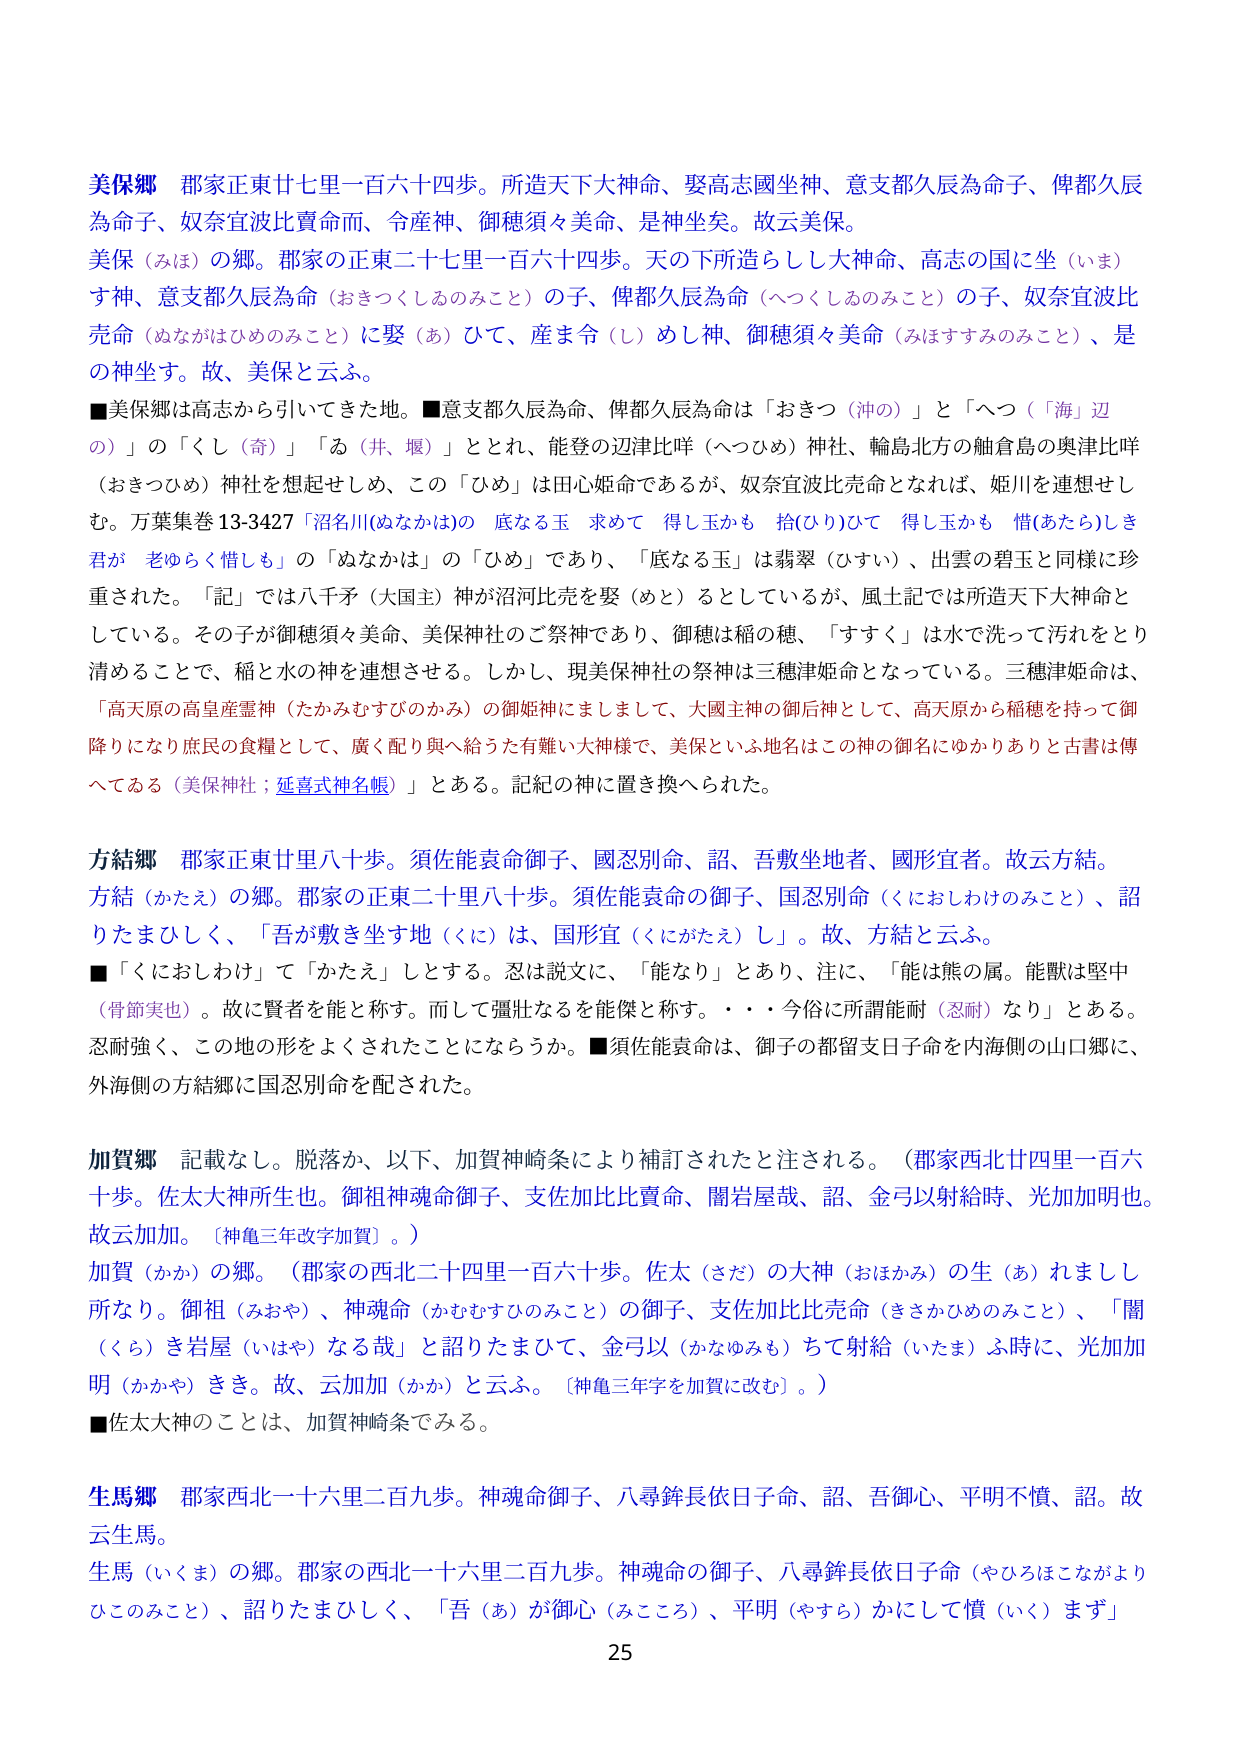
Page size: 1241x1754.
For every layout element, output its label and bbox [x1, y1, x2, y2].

text [89, 127, 1152, 1179]
text [89, 1212, 1152, 1627]
